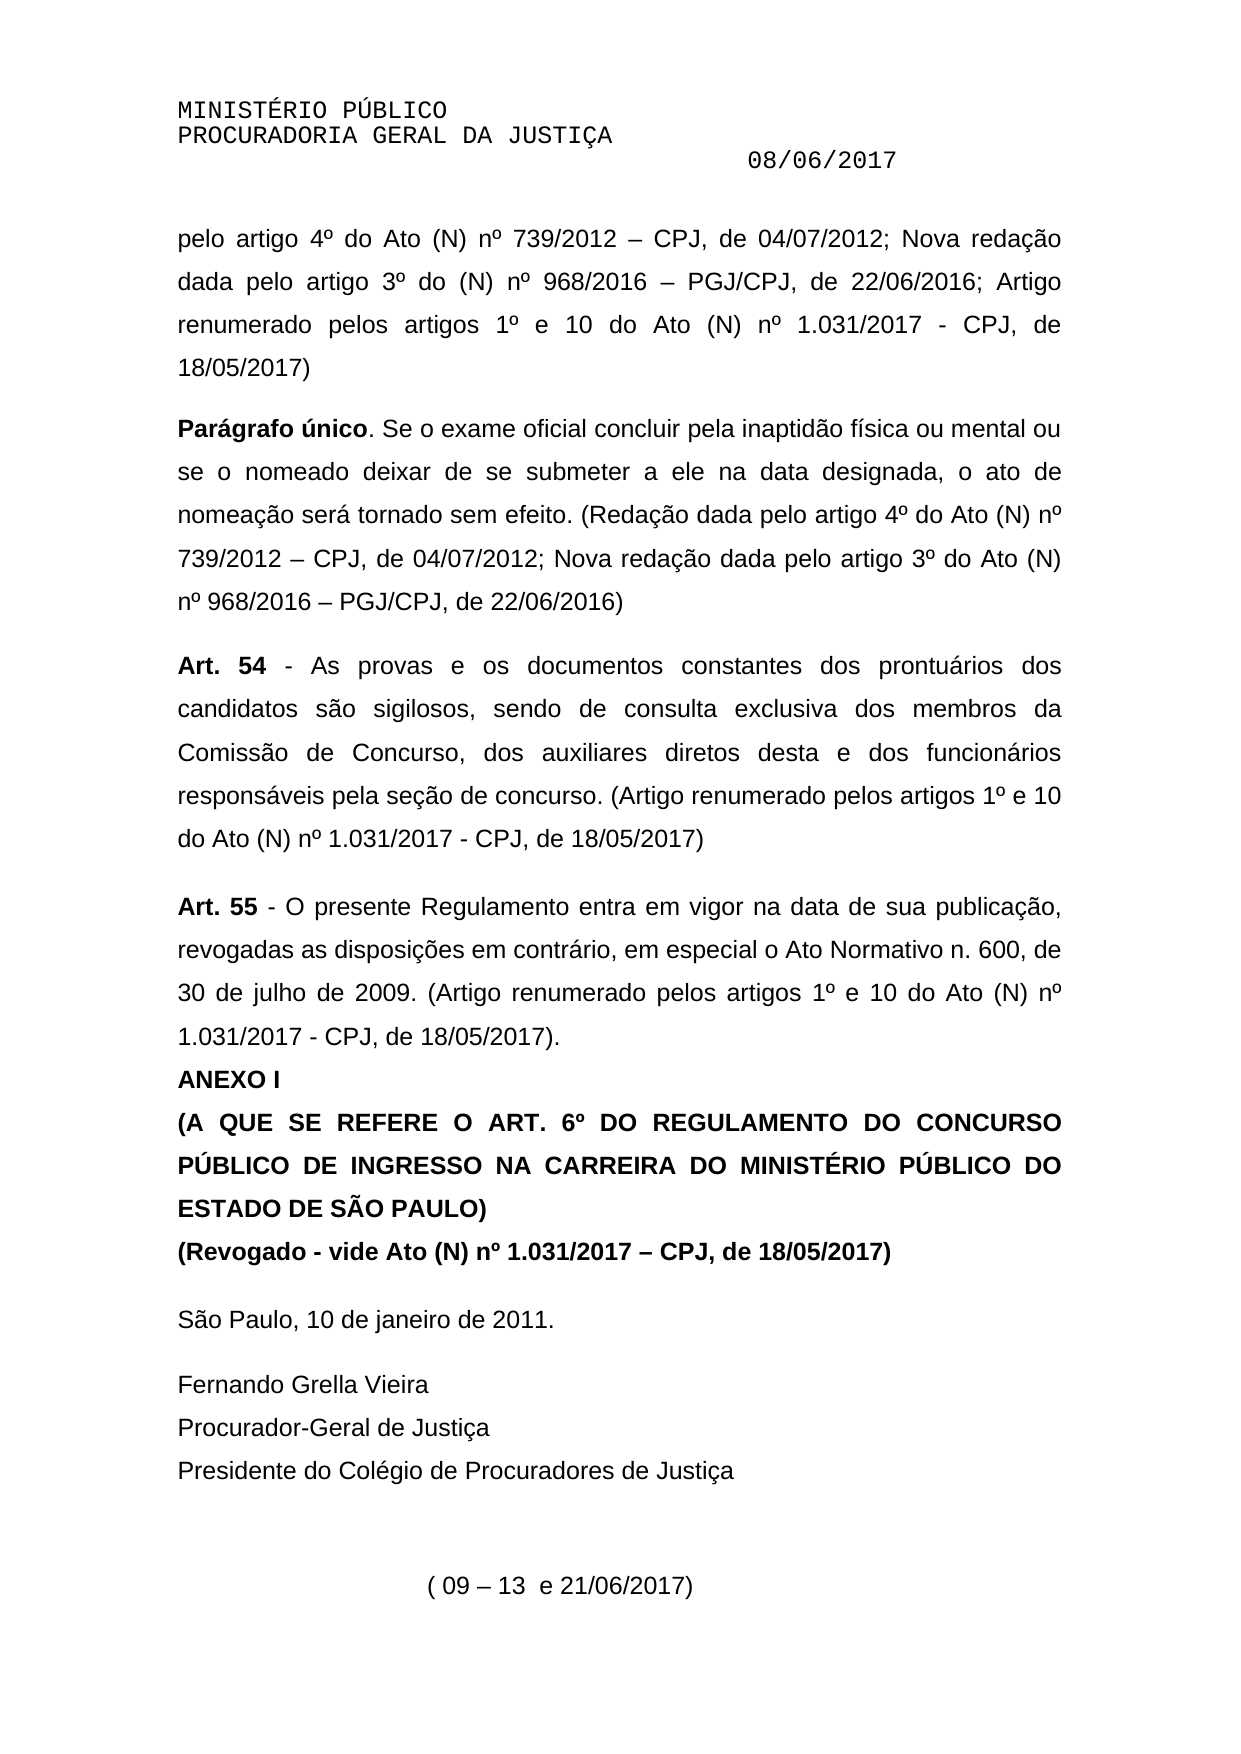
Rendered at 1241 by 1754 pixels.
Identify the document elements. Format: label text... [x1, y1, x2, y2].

text Presidente do Colégio de Procuradores de Justiça [177, 1456, 1063, 1485]
text Fernando Grella Vieira [177, 1370, 1063, 1399]
text São Paulo, 10 de janeiro de 2011. [177, 1305, 1063, 1334]
text ANEXO I [177, 1064, 1063, 1093]
text Procurador-Geral de Justiça [177, 1413, 1063, 1442]
text Parágrafo único. Se o exame oficial concluir pela inaptidão física ou mental ou se o nomeado deixar de se submeter a ele na data designada, o ato de nomeação será tornado sem efeito. (Redação dada pelo artigo 4º do Ato (N) nº 739/2012 – CPJ, de 04/07/2012; Nova redação dada pelo artigo 3º do Ato (N) nº 968/2016 – PGJ/CPJ, de 22/06/2016) [177, 414, 1063, 615]
text (Revogado - vide Ato (N) nº 1.031/2017 – CPJ, de 18/05/2017) [177, 1237, 1063, 1266]
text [177, 224, 1063, 382]
text ( 09 – 13 e 21/06/2017) [177, 1571, 1063, 1600]
text Art. 54 - As provas e os documentos constantes dos prontuários dos candidatos são sigilosos, sendo de consulta exclusiva dos membros da Comissão de Concurso, dos auxiliares diretos desta e dos funcionários responsáveis pela seção de concurso. (Artigo renumerado pelos artigos 1º e 10 do Ato (N) nº 1.031/2017 - CPJ, de 18/05/2017) [177, 651, 1063, 853]
text Art. 55 - O presente Regulamento entra em vigor na data de sua publicação, revogadas as disposições em contrário, em especial o Ato Normativo n. 600, de 30 de julho de 2009. (Artigo renumerado pelos artigos 1º e 10 do Ato (N) nº 1.031/2017 - CPJ, de 18/05/2017). [177, 892, 1063, 1050]
text (A QUE SE REFERE O ART. 6º DO REGULAMENTO DO CONCURSO PÚBLICO DE INGRESSO NA CARREIRA DO MINISTÉRIO PÚBLICO DO ESTADO DE SÃO PAULO) [177, 1108, 1063, 1223]
